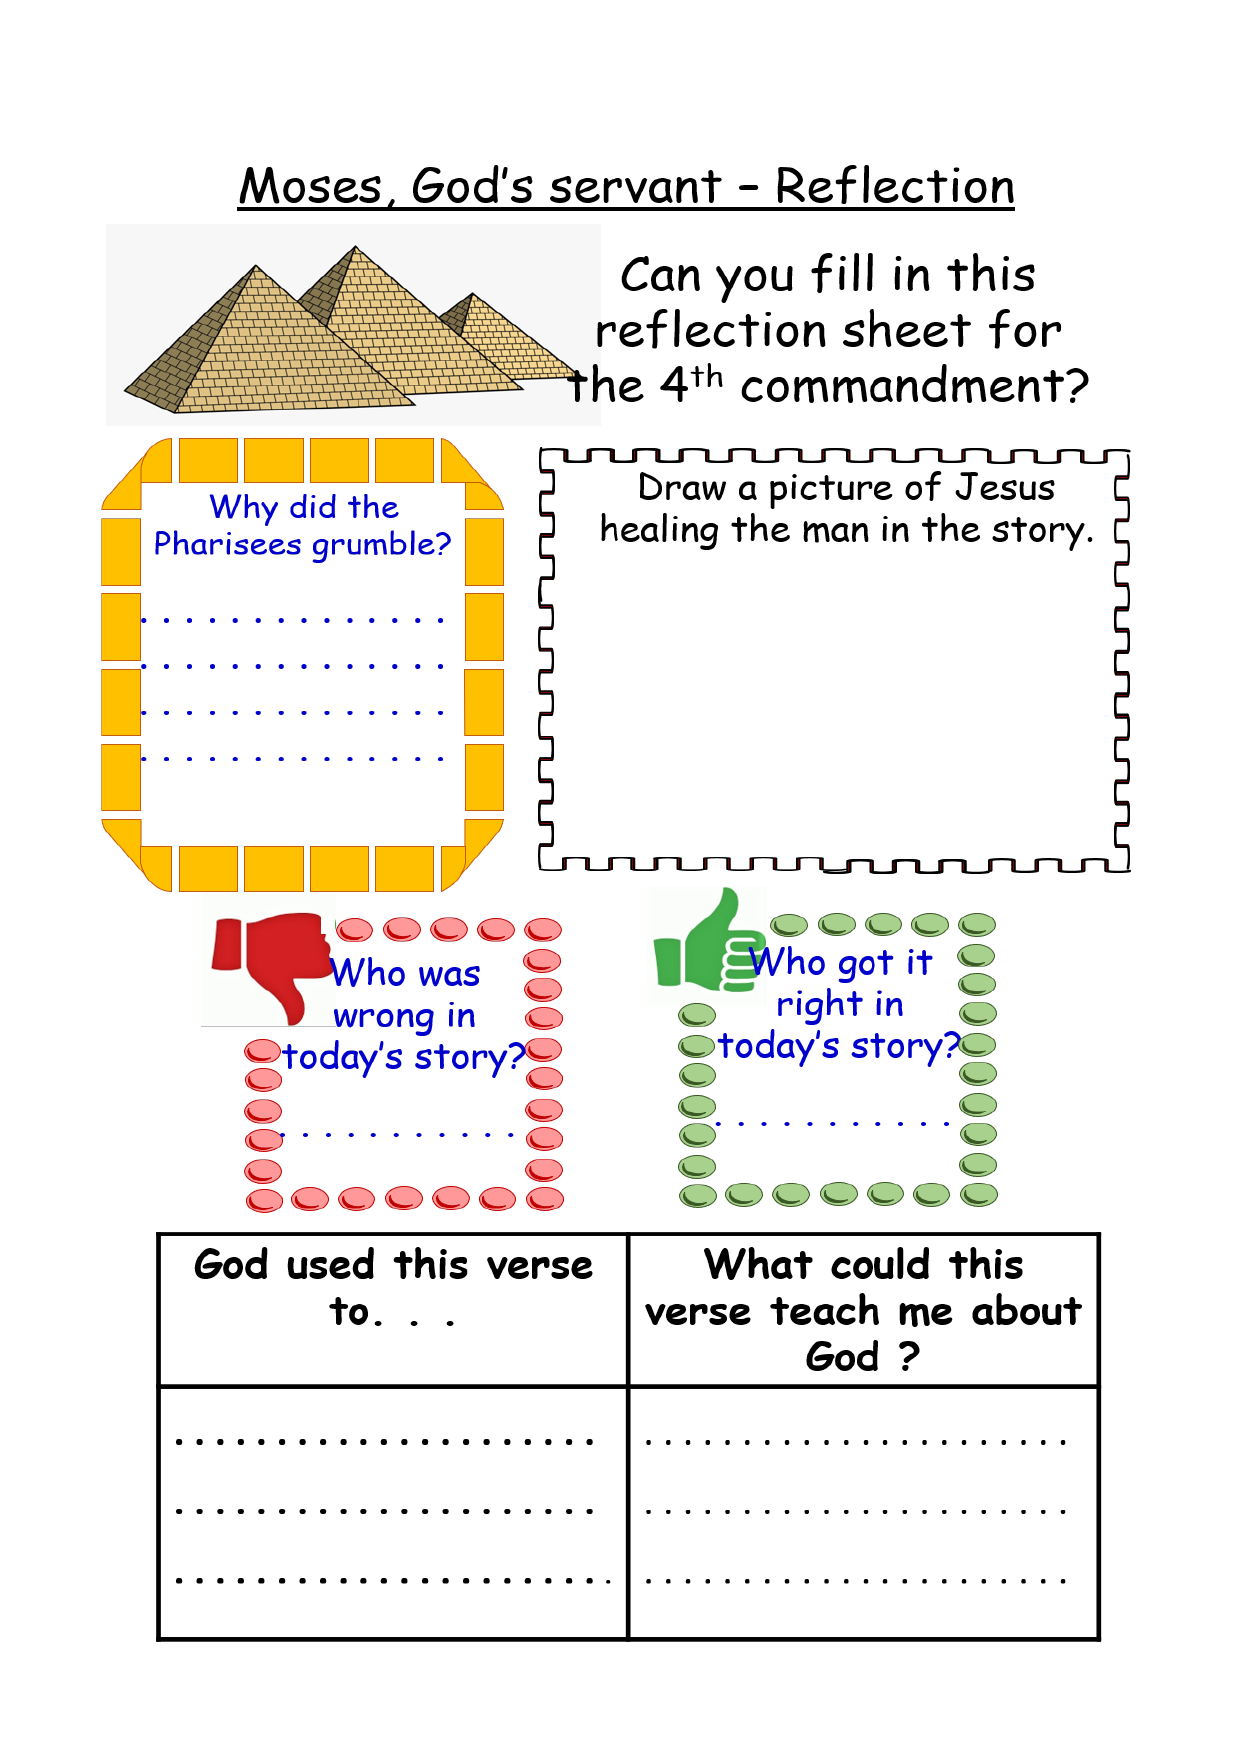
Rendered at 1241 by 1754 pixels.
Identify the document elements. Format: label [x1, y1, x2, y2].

picture [101, 143, 1131, 1644]
